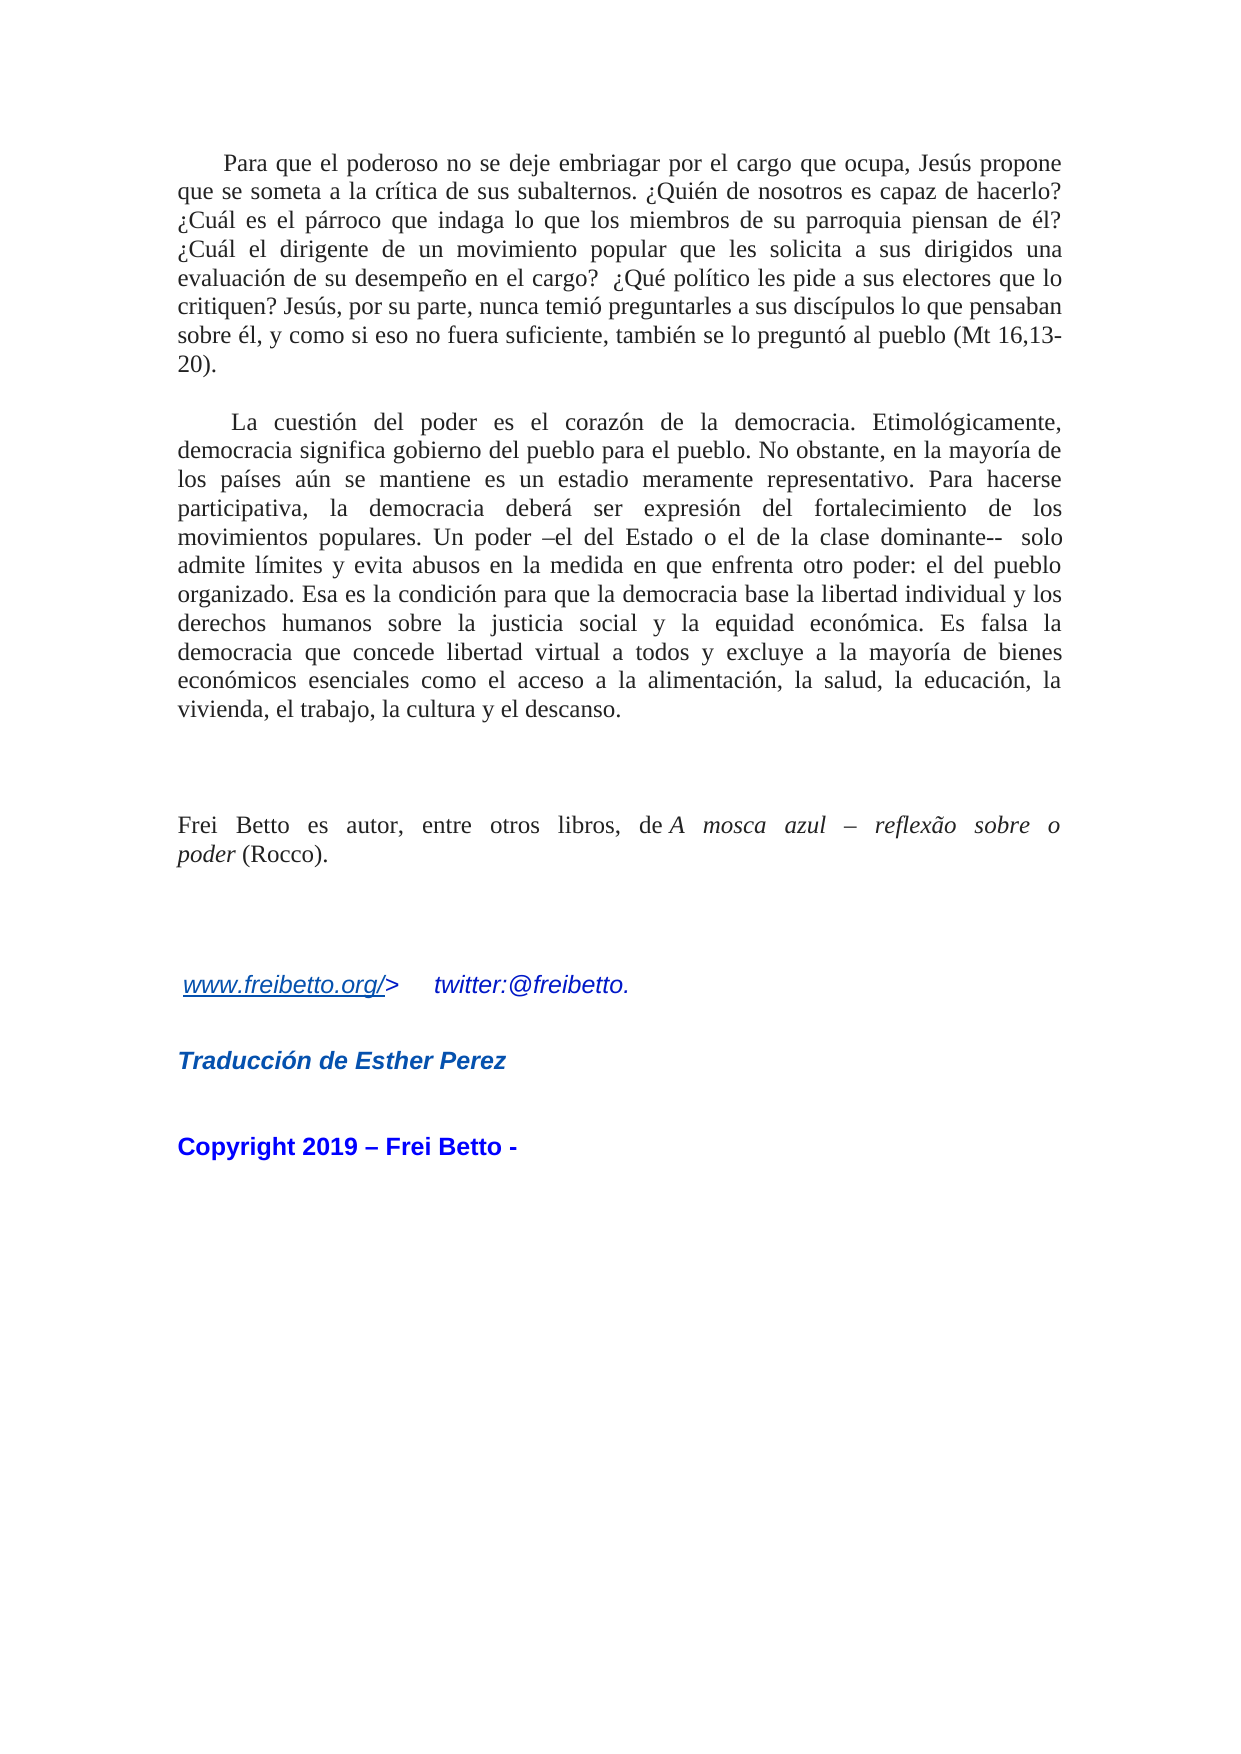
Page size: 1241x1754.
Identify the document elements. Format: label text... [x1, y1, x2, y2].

text Frei Betto es autor, entre otros libros, de A mosca azul – reflexão sobre o poder (Rocco). [177, 810, 1063, 868]
text Para que el poderoso no se deje embriagar por el cargo que ocupa, Jesús propone que se someta a la crítica de sus subalternos. ¿Quién de nosotros es capaz de hacerlo? ¿Cuál es el párroco que indaga lo que los miembros de su parroquia piensan de él? ¿Cuál el dirigente de un movimiento popular que les solicita a sus dirigidos una evaluación de su desempeño en el cargo? ¿Qué político les pide a sus electores que lo critiquen? Jesús, por su parte, nunca temió preguntarles a sus discípulos lo que pensaban sobre él, y como si eso no fuera suficiente, también se lo preguntó al pueblo (Mt 16,13-20). [177, 148, 1063, 378]
text www.freibetto.org/> twitter:@freibetto. [177, 954, 1063, 1000]
text La cuestión del poder es el corazón de la democracia. Etimológicamente, democracia significa gobierno del pueblo para el pueblo. No obstante, en la mayoría de los países aún se mantiene es un estadio meramente representativo. Para hacerse participativa, la democracia deberá ser expresión del fortalecimiento de los movimientos populares. Un poder –el del Estado o el de la clase dominante-- solo admite límites y evita abusos en la medida en que enfrenta otro poder: el del pueblo organizado. Esa es la condición para que la democracia base la libertad individual y los derechos humanos sobre la justicia social y la equidad económica. Es falsa la democracia que concede libertad virtual a todos y excluye a la mayoría de bienes económicos esenciales como el acceso a la alimentación, la salud, la educación, la vivienda, el trabajo, la cultura y el descanso. [177, 407, 1063, 723]
text Copyright 2019 – Frei Betto - [177, 1132, 1063, 1161]
text Traducción de Esther Perez [177, 1046, 1063, 1075]
